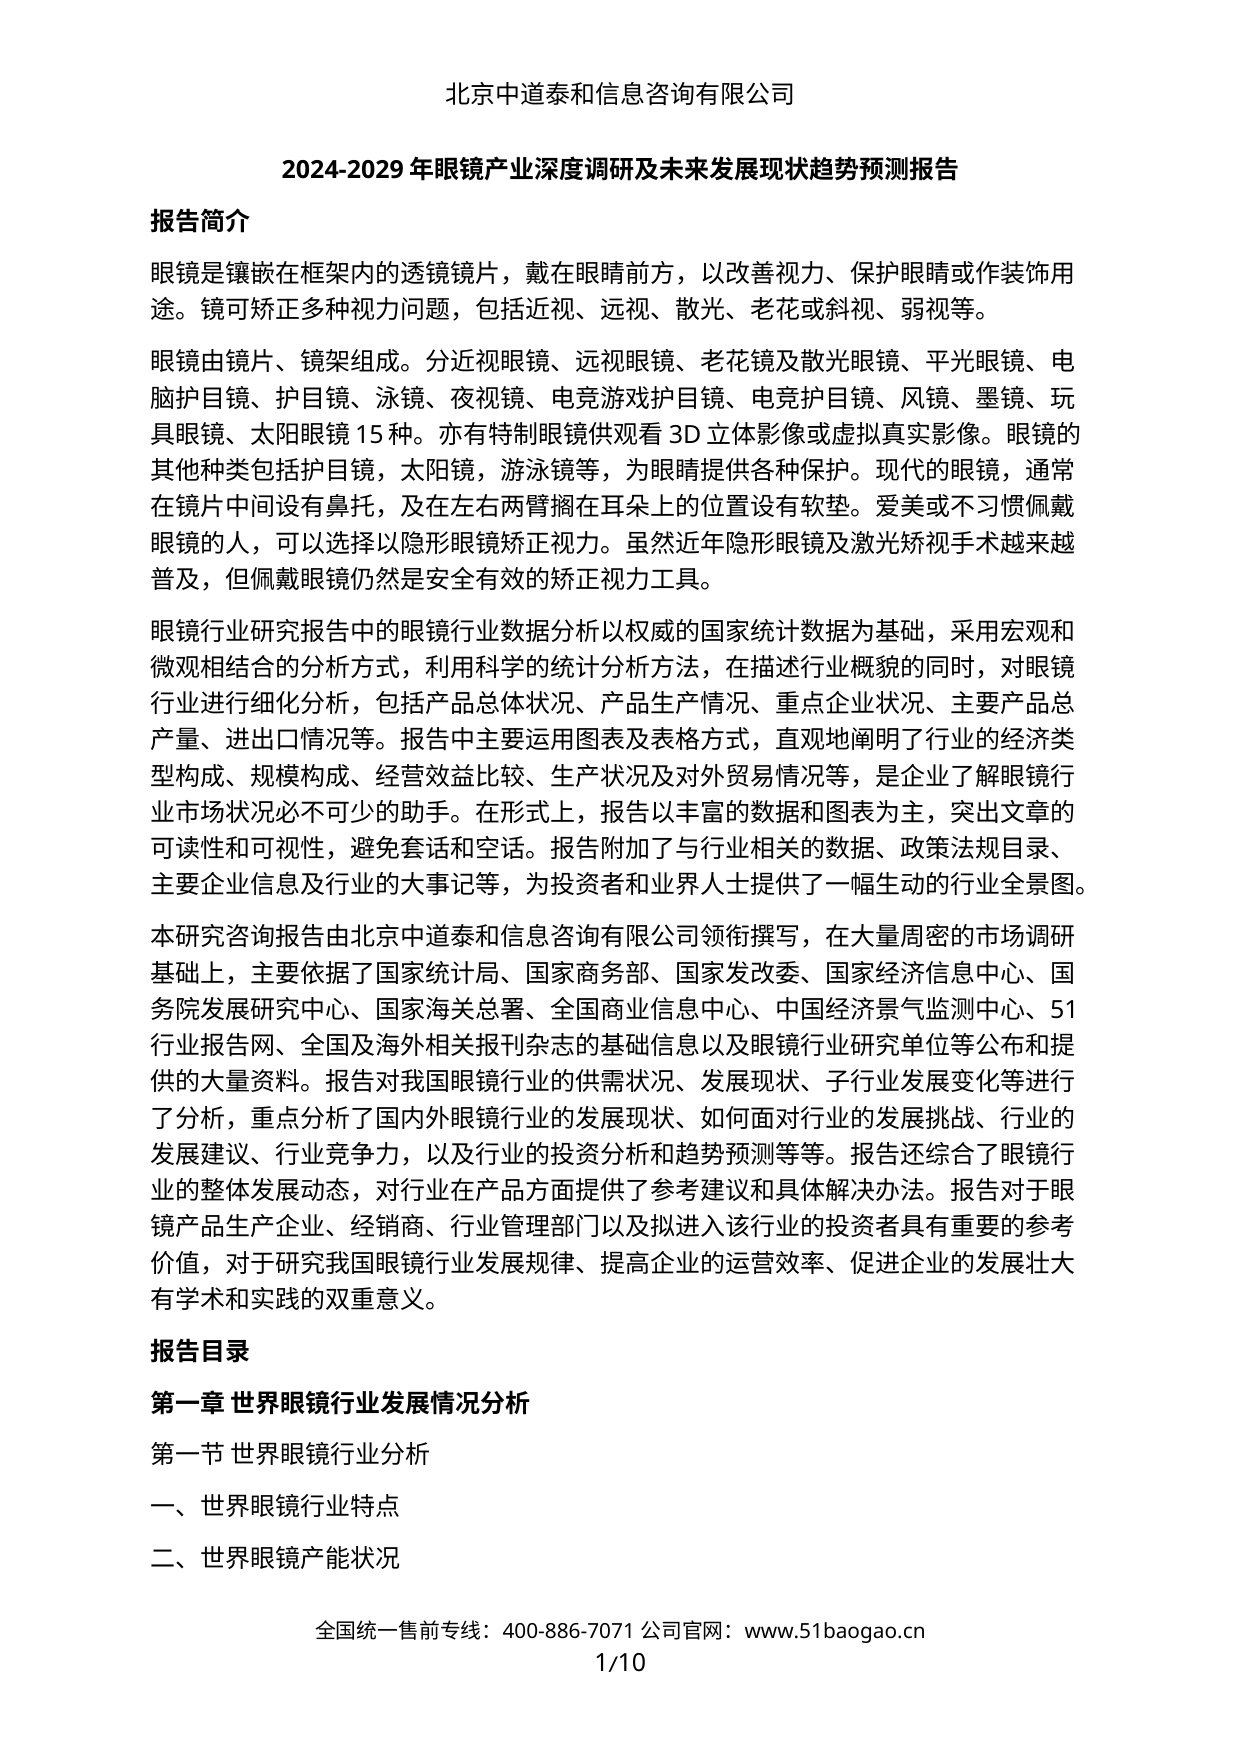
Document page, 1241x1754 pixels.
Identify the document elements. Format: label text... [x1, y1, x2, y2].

text 眼镜由镜片、镜架组成。分近视眼镜、远视眼镜、老花镜及散光眼镜、平光眼镜、电脑护目镜、护目镜、泳镜、夜视镜、电竞游戏护目镜、电竞护目镜、风镜、墨镜、玩具眼镜、太阳眼镜15种。亦有特制眼镜供观看3D立体影像或虚拟真实影像。眼镜的其他种类包括护目镜，太阳镜，游泳镜等，为眼睛提供各种保护。现代的眼镜，通常在镜片中间设有鼻托，及在左右两臂搁在耳朵上的位置设有软垫。爱美或不习惯佩戴眼镜的人，可以选择以隐形眼镜矫正视力。虽然近年隐形眼镜及激光矫视手术越来越普及，但佩戴眼镜仍然是安全有效的矫正视力工具。 [150, 342, 1090, 596]
text 二、世界眼镜产能状况 [150, 1539, 1090, 1575]
text 眼镜行业研究报告中的眼镜行业数据分析以权威的国家统计数据为基础，采用宏观和微观相结合的分析方式，利用科学的统计分析方法，在描述行业概貌的同时，对眼镜行业进行细化分析，包括产品总体状况、产品生产情况、重点企业状况、主要产品总产量、进出口情况等。报告中主要运用图表及表格方式，直观地阐明了行业的经济类型构成、规模构成、经营效益比较、生产状况及对外贸易情况等，是企业了解眼镜行业市场状况必不可少的助手。在形式上，报告以丰富的数据和图表为主，突出文章的可读性和可视性，避免套话和空话。报告附加了与行业相关的数据、政策法规目录、主要企业信息及行业的大事记等，为投资者和业界人士提供了一幅生动的行业全景图。 [150, 611, 1090, 901]
text 第一节 世界眼镜行业分析 [150, 1435, 1090, 1471]
text 眼镜是镶嵌在框架内的透镜镜片，戴在眼睛前方，以改善视力、保护眼睛或作装饰用途。镜可矫正多种视力问题，包括近视、远视、散光、老花或斜视、弱视等。 [150, 254, 1090, 326]
text 一、世界眼镜行业特点 [150, 1487, 1090, 1523]
text 2024-2029年眼镜产业深度调研及未来发展现状趋势预测报告 [150, 150, 1090, 186]
text 报告简介 [150, 202, 1090, 238]
text 本研究咨询报告由北京中道泰和信息咨询有限公司领衔撰写，在大量周密的市场调研基础上，主要依据了国家统计局、国家商务部、国家发改委、国家经济信息中心、国务院发展研究中心、国家海关总署、全国商业信息中心、中国经济景气监测中心、51行业报告网、全国及海外相关报刊杂志的基础信息以及眼镜行业研究单位等公布和提供的大量资料。报告对我国眼镜行业的供需状况、发展现状、子行业发展变化等进行了分析，重点分析了国内外眼镜行业的发展现状、如何面对行业的发展挑战、行业的发展建议、行业竞争力，以及行业的投资分析和趋势预测等等。报告还综合了眼镜行业的整体发展动态，对行业在产品方面提供了参考建议和具体解决办法。报告对于眼镜产品生产企业、经销商、行业管理部门以及拟进入该行业的投资者具有重要的参考价值，对于研究我国眼镜行业发展规律、提高企业的运营效率、促进企业的发展壮大有学术和实践的双重意义。 [150, 917, 1090, 1316]
text 报告目录 [150, 1331, 1090, 1367]
text 第一章 世界眼镜行业发展情况分析 [150, 1383, 1090, 1419]
